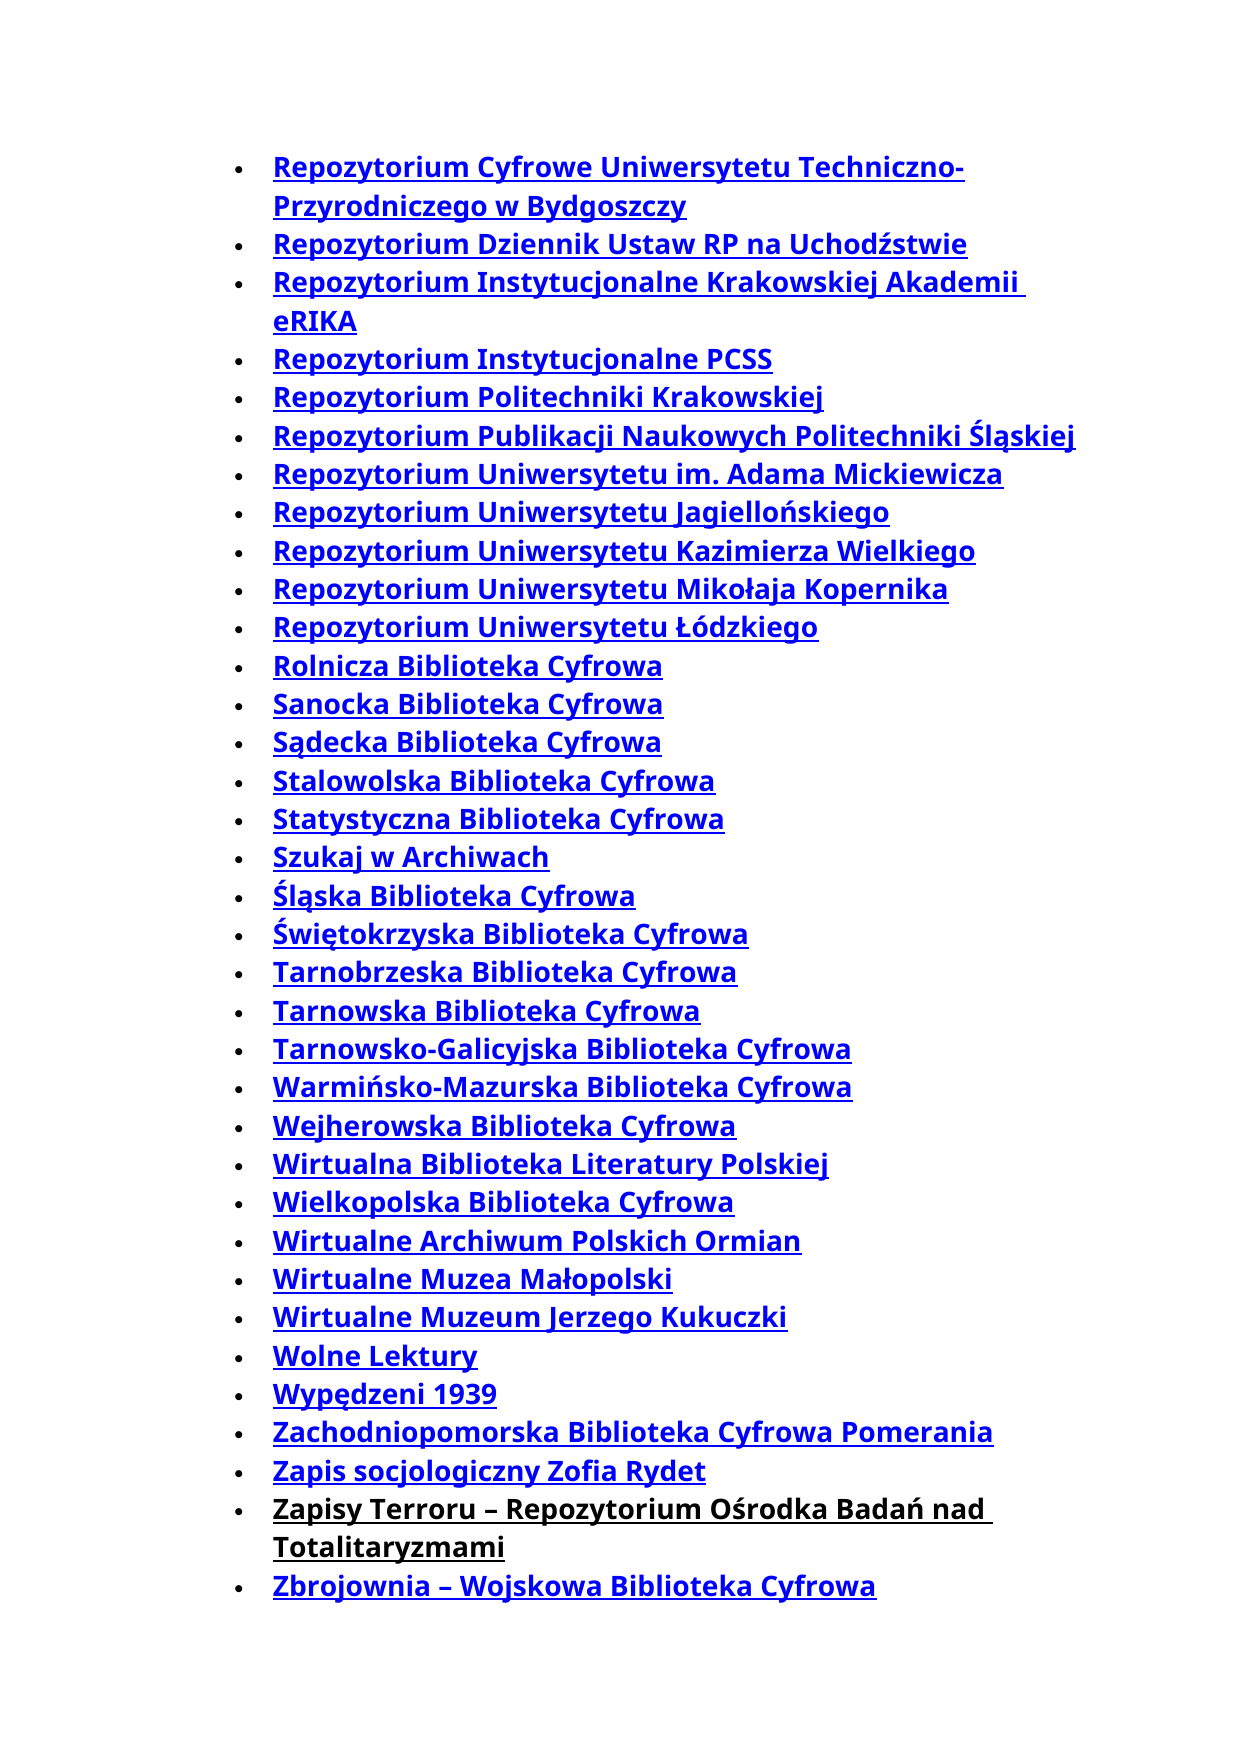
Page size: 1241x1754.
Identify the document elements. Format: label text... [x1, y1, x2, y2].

list Repozytorium Instytucjonalne PCSS [235, 339, 1093, 378]
list Śląska Biblioteka Cyfrowa [235, 876, 1093, 914]
list Wirtualne Muzeum Jerzego Kukuczki [235, 1298, 1093, 1336]
list Wirtualne Muzea Małopolski [235, 1259, 1093, 1298]
list Repozytorium Uniwersytetu Łódzkiego [235, 608, 1093, 646]
list Repozytorium Uniwersytetu Kazimierza Wielkiego [235, 531, 1093, 569]
list Repozytorium Cyfrowe Uniwersytetu Techniczno-Przyrodniczego w Bydgoszczy [235, 148, 1093, 224]
list Zapis socjologiczny Zofia Rydet [235, 1451, 1093, 1489]
list Repozytorium Dziennik Ustaw RP na Uchodźstwie [235, 224, 1093, 263]
list Szukaj w Archiwach [235, 838, 1093, 876]
list Wypędzeni 1939 [235, 1374, 1093, 1413]
list Tarnobrzeska Biblioteka Cyfrowa [235, 953, 1093, 991]
list Świętokrzyska Biblioteka Cyfrowa [235, 914, 1093, 953]
list Wolne Lektury [235, 1336, 1093, 1374]
list Zapisy Terroru – Repozytorium Ośrodka Badań nad Totalitaryzmami [235, 1489, 1093, 1566]
list Repozytorium Uniwersytetu Jagiellońskiego [235, 493, 1093, 531]
list Stalowolska Biblioteka Cyfrowa [235, 761, 1093, 799]
list Tarnowsko-Galicyjska Biblioteka Cyfrowa [235, 1029, 1093, 1068]
list Warmińsko-Mazurska Biblioteka Cyfrowa [235, 1068, 1093, 1106]
list Repozytorium Uniwersytetu Mikołaja Kopernika [235, 569, 1093, 608]
list Zbrojownia – Wojskowa Biblioteka Cyfrowa [235, 1566, 1093, 1604]
list Wejherowska Biblioteka Cyfrowa [235, 1106, 1093, 1144]
list Statystyczna Biblioteka Cyfrowa [235, 799, 1093, 838]
list Sądecka Biblioteka Cyfrowa [235, 723, 1093, 761]
list Zachodniopomorska Biblioteka Cyfrowa Pomerania [235, 1413, 1093, 1451]
list Sanocka Biblioteka Cyfrowa [235, 684, 1093, 723]
list Repozytorium Uniwersytetu im. Adama Mickiewicza [235, 454, 1093, 493]
list Repozytorium Instytucjonalne Krakowskiej Akademii eRIKA [235, 263, 1093, 339]
list Repozytorium Politechniki Krakowskiej [235, 378, 1093, 416]
list Tarnowska Biblioteka Cyfrowa [235, 991, 1093, 1029]
list Wielkopolska Biblioteka Cyfrowa [235, 1183, 1093, 1221]
list Rolnicza Biblioteka Cyfrowa [235, 646, 1093, 684]
list Repozytorium Publikacji Naukowych Politechniki Śląskiej [235, 416, 1093, 454]
list Wirtualna Biblioteka Literatury Polskiej [235, 1144, 1093, 1183]
list Wirtualne Archiwum Polskich Ormian [235, 1221, 1093, 1259]
